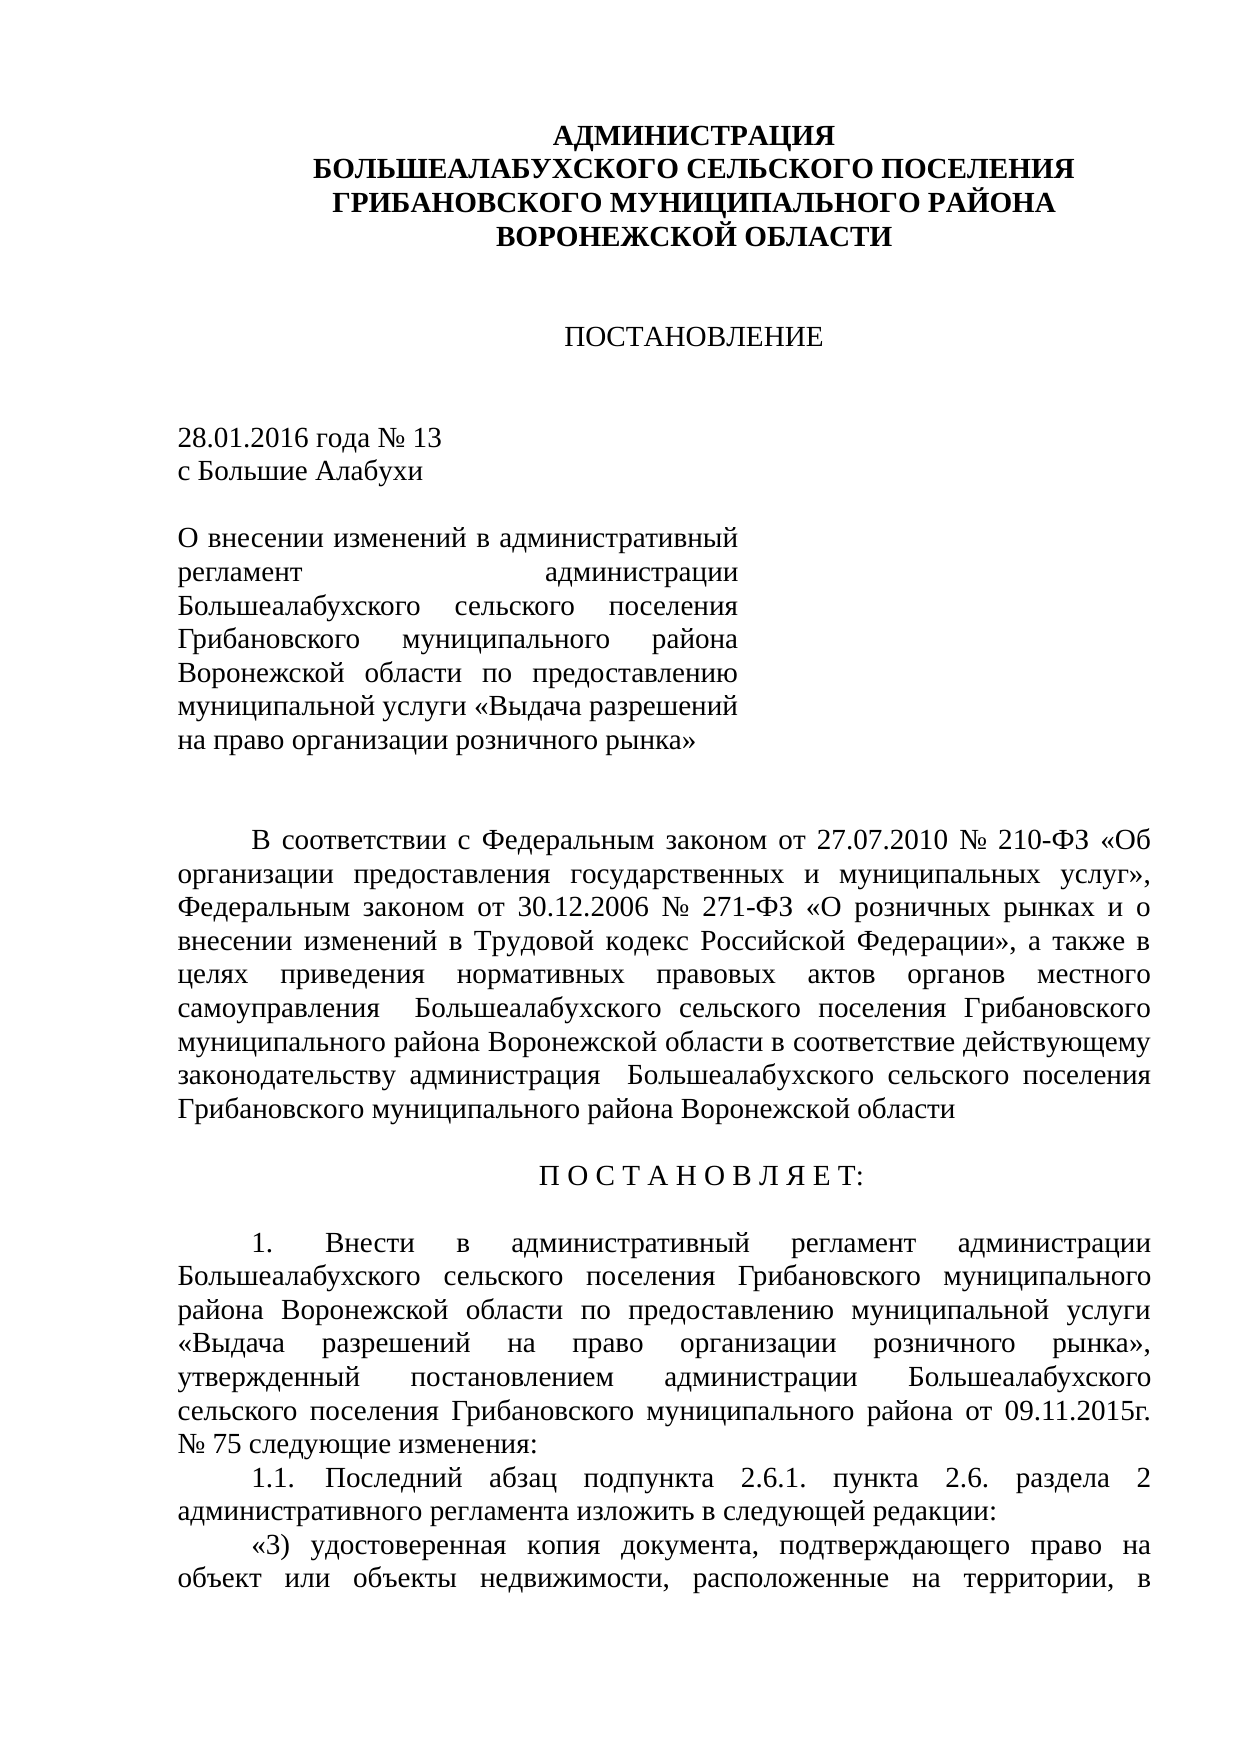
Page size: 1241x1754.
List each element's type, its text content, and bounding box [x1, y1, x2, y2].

text АДМИНИСТРАЦИЯ [177, 118, 1152, 152]
title О внесении изменений в административный регламент администрации Большеалабухского сельского поселения Грибановского муниципального района Воронежской области по предоставлению муниципальной услуги «Выдача разрешений на право организации розничного рынка» [177, 521, 738, 755]
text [177, 1527, 1152, 1594]
text ВОРОНЕЖСКОЙ ОБЛАСТИ [177, 219, 1152, 252]
text В соответствии с Федеральным законом от 27.07.2010 № 210-ФЗ «Об организации предоставления государственных и муниципальных услуг», Федеральным законом от 30.12.2006 № 271-ФЗ «О розничных рынках и о внесении изменений в Трудовой кодекс Российской Федерации», а также в целях приведения нормативных правовых актов органов местного самоуправления Большеалабухского сельского поселения Грибановского муниципального района Воронежской области в соответствие действующему законодательству администрация Большеалабухского сельского поселения Грибановского муниципального района Воронежской области [177, 822, 1152, 1124]
text с Большие Алабухи [177, 453, 649, 487]
text ГРИБАНОВСКОГО МУНИЦИПАЛЬНОГО РАЙОНА [177, 185, 1152, 219]
text П О С Т А Н О В Л Я Е Т: [177, 1158, 1152, 1191]
text 28.01.2016 года № 13 [177, 420, 1152, 453]
text БОЛЬШЕАЛАБУХСКОГО СЕЛЬСКОГО ПОСЕЛЕНИЯ [177, 152, 1152, 185]
text ПОСТАНОВЛЕНИЕ [177, 319, 1152, 353]
title Внести в административный регламент администрации Большеалабухского сельского поселения Грибановского муниципального района Воронежской области по предоставлению муниципальной услуги «Выдача разрешений на право организации розничного рынка», утвержденный постановлением администрации Большеалабухского сельского поселения Грибановского муниципального района от 09.11.2015г. № 75 следующие изменения: [177, 1225, 1152, 1460]
list Последний абзац подпункта 2.6.1. пункта 2.6. раздела 2 административного регламента изложить в следующей редакции: [177, 1460, 1152, 1527]
